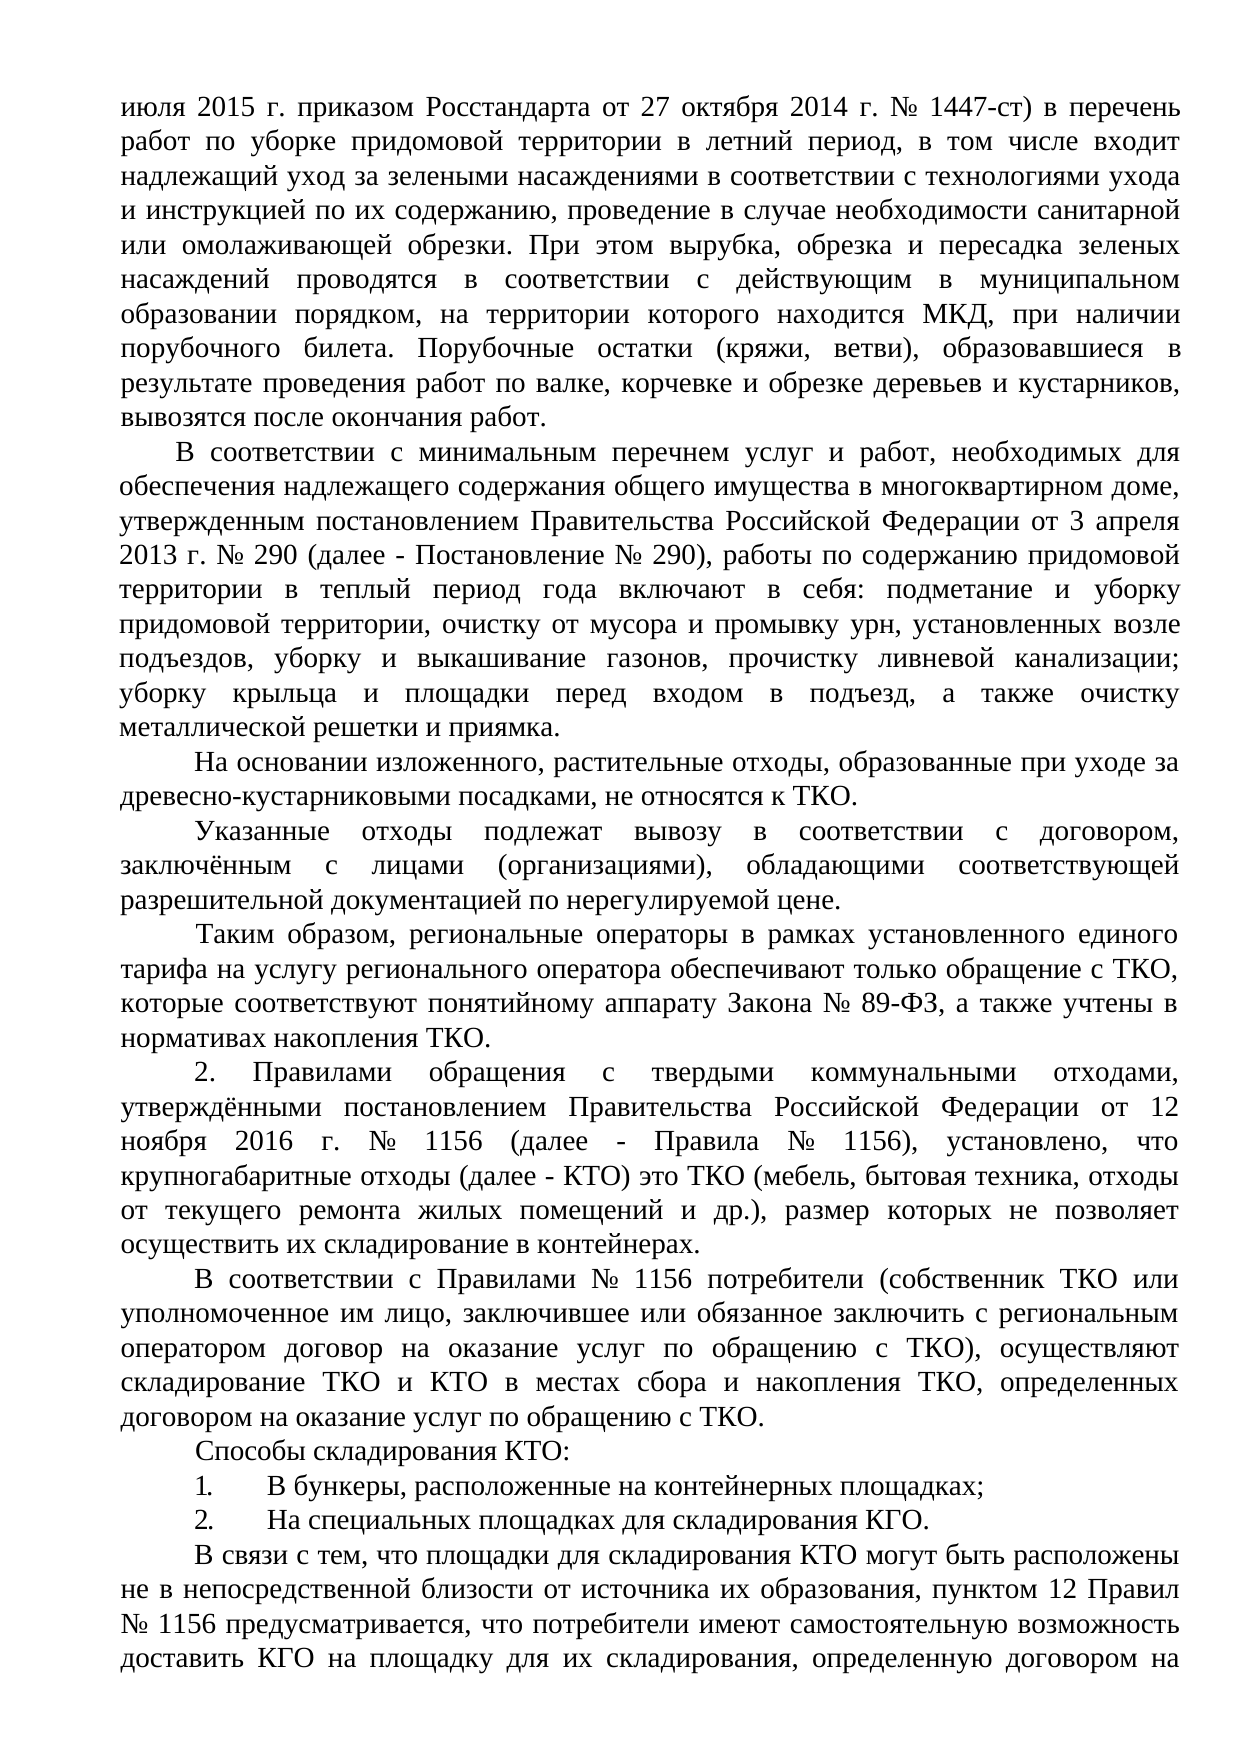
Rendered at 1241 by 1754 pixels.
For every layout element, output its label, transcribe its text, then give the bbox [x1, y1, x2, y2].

list На специальных площадках для складирования КГО. [194, 1502, 1181, 1537]
list В бункеры, расположенные на контейнерных площадках; [194, 1468, 1181, 1502]
text Указанные отходы подлежат вывозу в соответствии с договором, заключённым с лицами (организациями), обладающими соответствующей разрешительной документацией по нерегулируемой цене. [120, 813, 1180, 916]
text 2. Правилами обращения с твердыми коммунальными отходами, утверждёнными постановлением Правительства Российской Федерации от 12 ноября 2016 г. № 1156 (далее - Правила № 1156), установлено, что крупногабаритные отходы (далее - КТО) это ТКО (мебель, бытовая техника, отходы от текущего ремонта жилых помещений и др.), размер которых не позволяет осуществить их складирование в контейнерах. [120, 1054, 1180, 1261]
text Способы складирования КТО: [195, 1433, 1181, 1468]
text Таким образом, региональные операторы в рамках установленного единого тарифа на услугу регионального оператора обеспечивают только обращение с ТКО, которые соответствуют понятийному аппарату Закона № 89-ФЗ, а также учтены в нормативах накопления ТКО. [120, 916, 1179, 1054]
text На основании изложенного, растительные отходы, образованные при уходе за древесно-кустарниковыми посадками, не относятся к ТКО. [120, 744, 1180, 813]
text В соответствии с Правилами № 1156 потребители (собственник ТКО или уполномоченное им лицо, заключившее или обязанное заключить с региональным оператором договор на оказание услуг по обращению с ТКО), осуществляют складирование ТКО и КТО в местах сбора и накопления ТКО, определенных договором на оказание услуг по обращению с ТКО. [120, 1261, 1180, 1433]
text В соответствии с минимальным перечнем услуг и работ, необходимых для обеспечения надлежащего содержания общего имущества в многоквартирном доме, утвержденным постановлением Правительства Российской Федерации от 3 апреля 2013 г. № 290 (далее - Постановление № 290), работы по содержанию придомовой территории в теплый период года включают в себя: подметание и уборку придомовой территории, очистку от мусора и промывку урн, установленных возле подъездов, уборку и выкашивание газонов, прочистку ливневой канализации; уборку крыльца и площадки перед входом в подъезд, а также очистку металлической решетки и приямка. [119, 433, 1181, 744]
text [120, 89, 1181, 433]
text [120, 1537, 1181, 1675]
